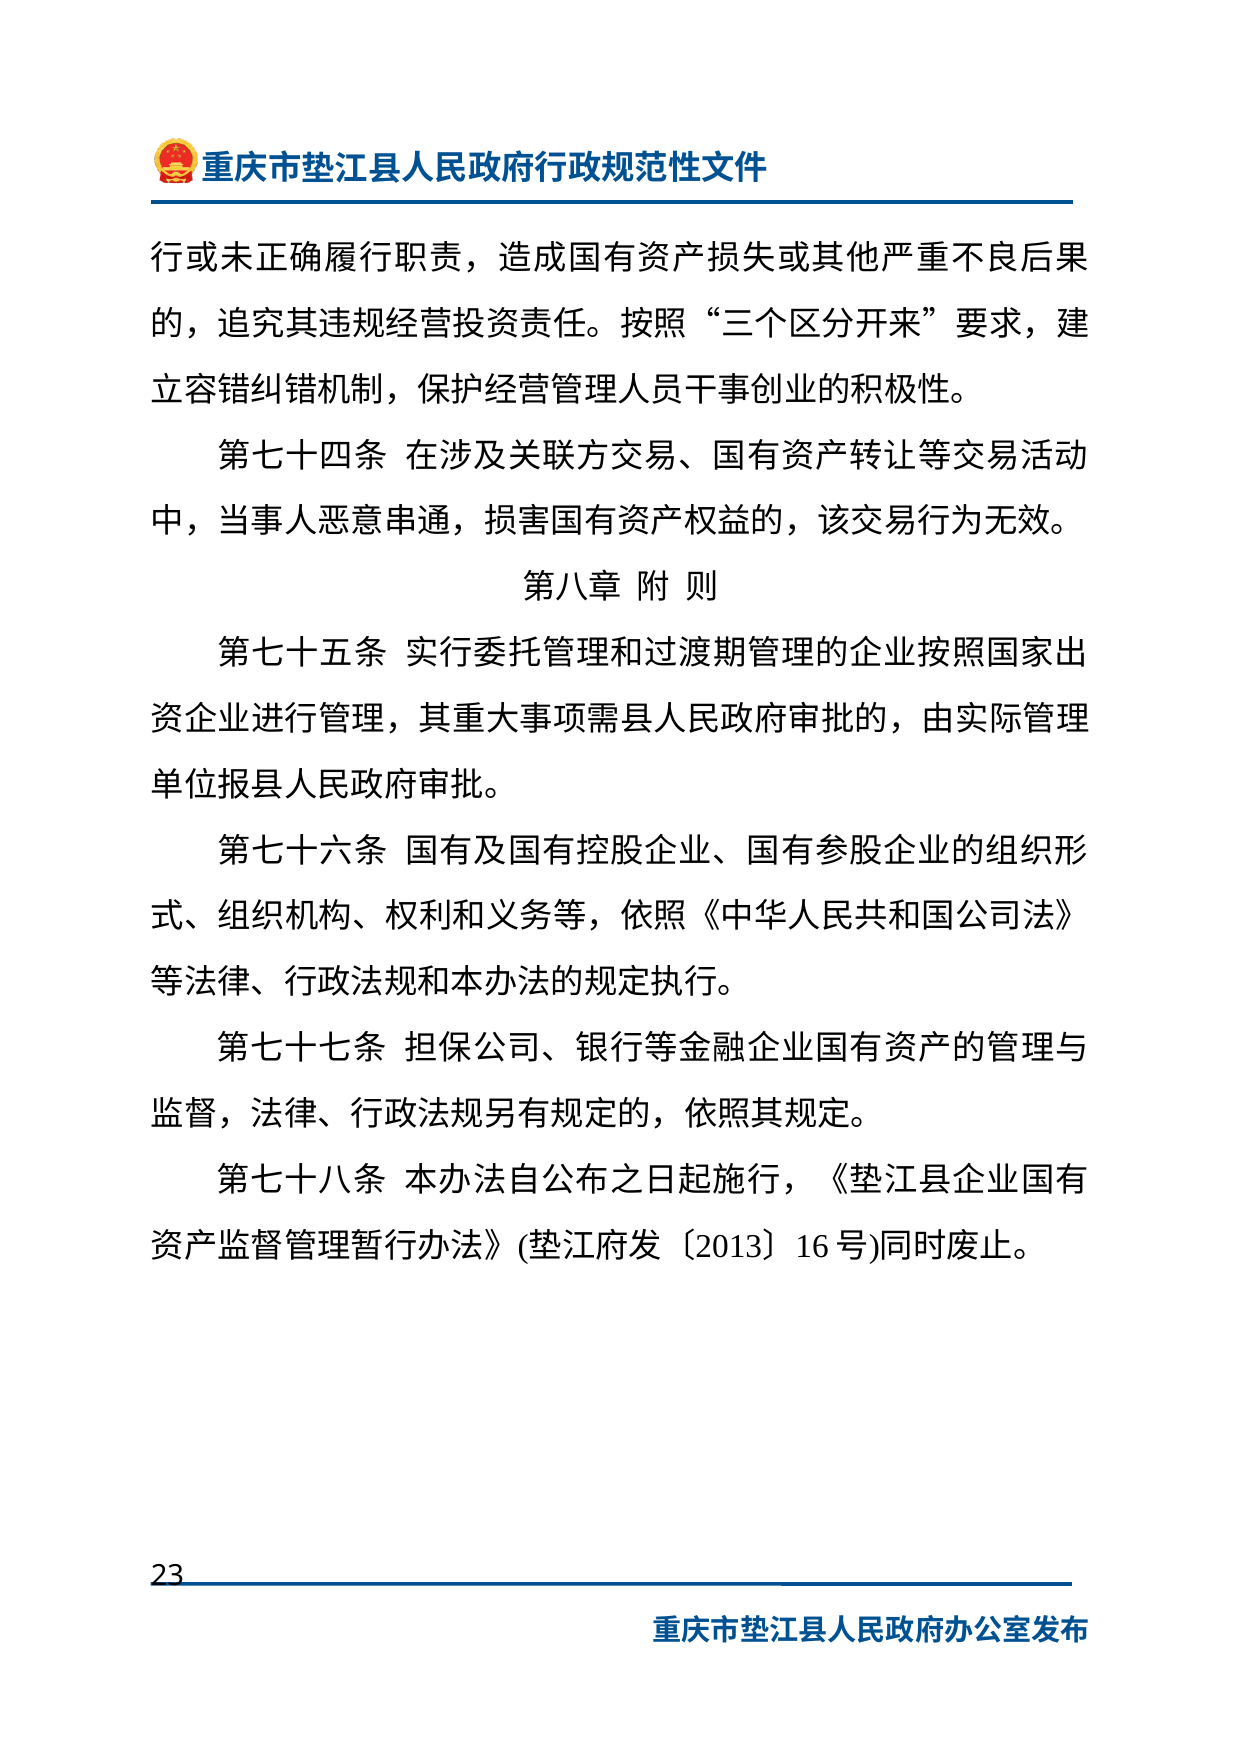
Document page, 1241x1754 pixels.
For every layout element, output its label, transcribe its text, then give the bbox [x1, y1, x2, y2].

text 第七十八条 本办法自公布之日起施行，《垫江县企业国有资产监督管理暂行办法》(垫江府发〔2013〕16号)同时废止。 [151, 1144, 1089, 1276]
text 第七十七条 担保公司、银行等金融企业国有资产的管理与监督，法律、行政法规另有规定的，依照其规定。 [151, 1012, 1089, 1144]
text 第七十六条 国有及国有控股企业、国有参股企业的组织形式、组织机构、权利和义务等，依照《中华人民共和国公司法》等法律、行政法规和本办法的规定执行。 [151, 815, 1089, 1012]
text 第七十四条 在涉及关联方交易、国有资产转让等交易活动中，当事人恶意串通，损害国有资产权益的，该交易行为无效。 [151, 420, 1089, 551]
text 第七十五条 实行委托管理和过渡期管理的企业按照国家出资企业进行管理，其重大事项需县人民政府审批的，由实际管理单位报县人民政府审批。 [151, 617, 1089, 815]
picture [150, 136, 202, 187]
text 第七十三条 国家出资企业的经营管理人员违反规定，未履行或未正确履行职责，造成国有资产损失或其他严重不良后果的，追究其违规经营投资责任。按照“三个区分开来”要求，建立容错纠错机制，保护经营管理人员干事创业的积极性。 [151, 222, 1089, 420]
text 第八章 附 则 [151, 551, 1089, 617]
